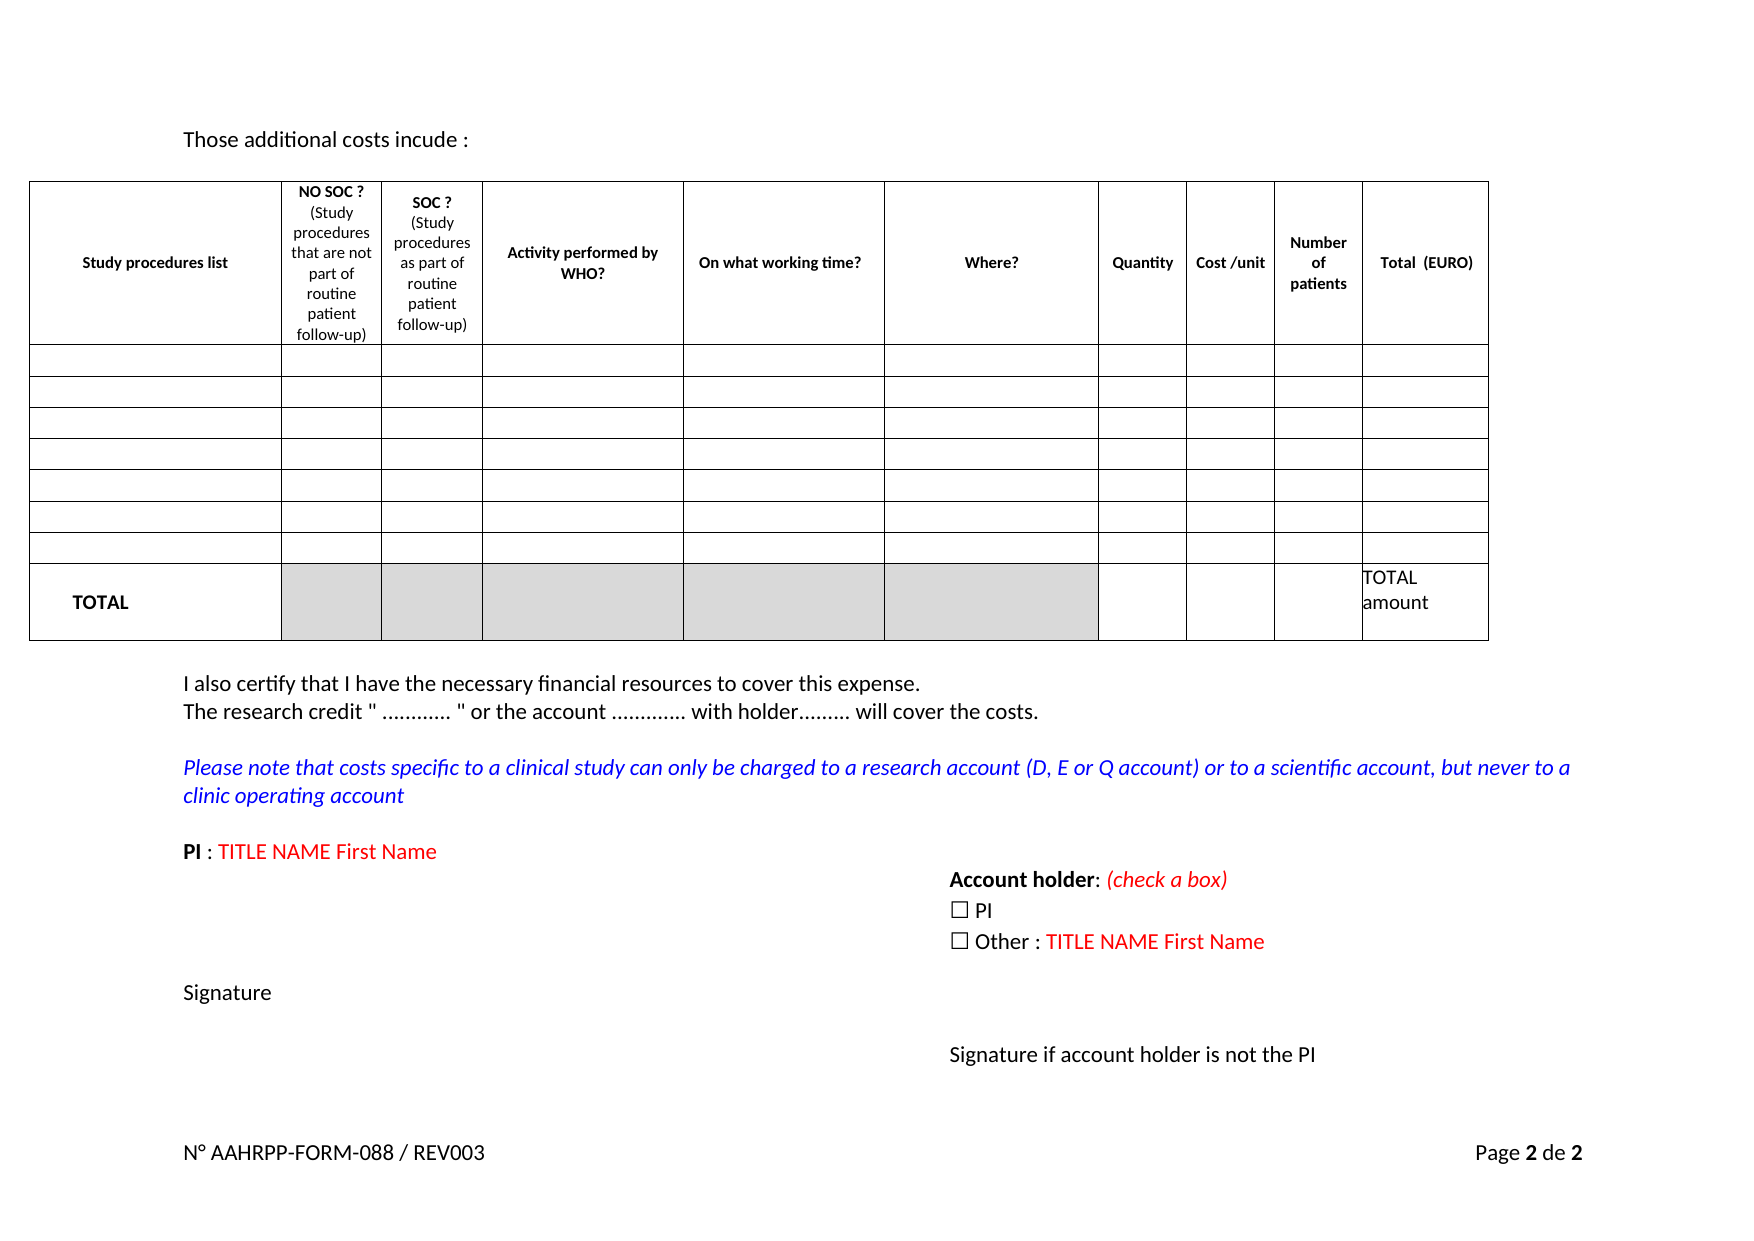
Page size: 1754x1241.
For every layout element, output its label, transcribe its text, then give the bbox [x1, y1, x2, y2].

table_cell [282, 502, 381, 532]
table_cell [282, 345, 381, 376]
text Those additional costs incude : [183, 125, 1606, 153]
table_cell [885, 502, 1098, 532]
table_cell [885, 377, 1098, 407]
table_header Quantity [1099, 182, 1186, 344]
table_cell [382, 345, 482, 376]
table_cell [30, 408, 281, 438]
table_cell [483, 439, 683, 469]
table_cell [1187, 564, 1274, 640]
text Signature if account holder is not the PI [949, 1040, 1606, 1068]
table_cell [30, 502, 281, 532]
table_cell [1275, 377, 1362, 407]
table_cell [1275, 345, 1362, 376]
table_cell [1363, 439, 1488, 469]
table_cell [1275, 533, 1362, 563]
table_header SOC ? (Study procedures as part of routine patient follow-up) [382, 182, 482, 344]
table_cell TOTAL [30, 564, 281, 640]
table_cell [483, 345, 683, 376]
table_cell [1187, 345, 1274, 376]
table_cell [382, 377, 482, 407]
table_cell [1099, 502, 1186, 532]
table_cell [282, 408, 381, 438]
table_header Cost /unit [1187, 182, 1274, 344]
table_cell [885, 439, 1098, 469]
table_cell [1187, 470, 1274, 501]
table_cell [1099, 564, 1186, 640]
table_cell [1099, 533, 1186, 563]
table_cell [30, 439, 281, 469]
table_cell [1363, 470, 1488, 501]
text Signature [183, 978, 840, 1006]
table_header Where? [885, 182, 1098, 344]
table_cell [483, 502, 683, 532]
table_cell [1099, 377, 1186, 407]
table_cell TOTAL amount [1363, 564, 1488, 640]
text Please note that costs specific to a clinical study can only be charged to a research account (D, E or Q account) or to a scientific account, but never to a clinic operating account [183, 753, 1606, 809]
table_cell [885, 470, 1098, 501]
table_cell [1187, 533, 1274, 563]
table_cell [1099, 439, 1186, 469]
table_cell [1099, 345, 1186, 376]
table_cell [1363, 345, 1488, 376]
table_cell [30, 377, 281, 407]
table_cell [1363, 502, 1488, 532]
text The research credit " ............ " or the account ............. with holder......... will cover the costs. [183, 697, 1606, 725]
table_cell [1099, 470, 1186, 501]
table_cell [1275, 470, 1362, 501]
table_cell [885, 564, 1098, 640]
table_header Study procedures list [30, 182, 281, 344]
table_cell [382, 533, 482, 563]
table_cell [1363, 377, 1488, 407]
table_cell [30, 533, 281, 563]
table_cell [885, 533, 1098, 563]
table_cell [1275, 439, 1362, 469]
table_header NO SOC ? (Study procedures that are not part of routine patient follow-up) [282, 182, 381, 344]
table_cell [1363, 408, 1488, 438]
table_cell [382, 564, 482, 640]
table_header Total (EURO) [1363, 182, 1488, 344]
table_cell [1275, 502, 1362, 532]
text Account holder: (check a box) [949, 866, 1606, 893]
table_cell [1187, 408, 1274, 438]
table_cell [382, 502, 482, 532]
text PI : TITLE NAME First Name [183, 837, 840, 866]
table_cell [483, 470, 683, 501]
table_cell [684, 408, 884, 438]
table_cell [1363, 533, 1488, 563]
table_cell [483, 533, 683, 563]
table_cell [885, 345, 1098, 376]
table_cell [684, 564, 884, 640]
text I also certify that I have the necessary financial resources to cover this expense. [183, 669, 1606, 697]
table_cell [1099, 408, 1186, 438]
table_cell [1187, 439, 1274, 469]
table_cell [282, 533, 381, 563]
table_cell [684, 377, 884, 407]
text Other : TITLE NAME First Name [949, 925, 1606, 956]
table_cell [382, 408, 482, 438]
table_cell [30, 470, 281, 501]
table_cell [483, 377, 683, 407]
table_header On what working time? [684, 182, 884, 344]
table_cell [1275, 408, 1362, 438]
table_cell [885, 408, 1098, 438]
table_cell [483, 408, 683, 438]
table_cell [684, 533, 884, 563]
table_cell [684, 502, 884, 532]
text PI [949, 893, 1606, 925]
table_cell [282, 470, 381, 501]
table_cell [684, 345, 884, 376]
table_cell [282, 564, 381, 640]
table_cell [483, 564, 683, 640]
table_cell [382, 439, 482, 469]
table_header Activity performed by WHO? [483, 182, 683, 344]
table_header Number of patients [1275, 182, 1362, 344]
table_cell [684, 470, 884, 501]
table_cell [1187, 502, 1274, 532]
table_cell [282, 439, 381, 469]
table_cell [684, 439, 884, 469]
table_cell [382, 470, 482, 501]
table_cell [282, 377, 381, 407]
table_cell [1275, 564, 1362, 640]
table_cell [1187, 377, 1274, 407]
table_cell [30, 345, 281, 376]
